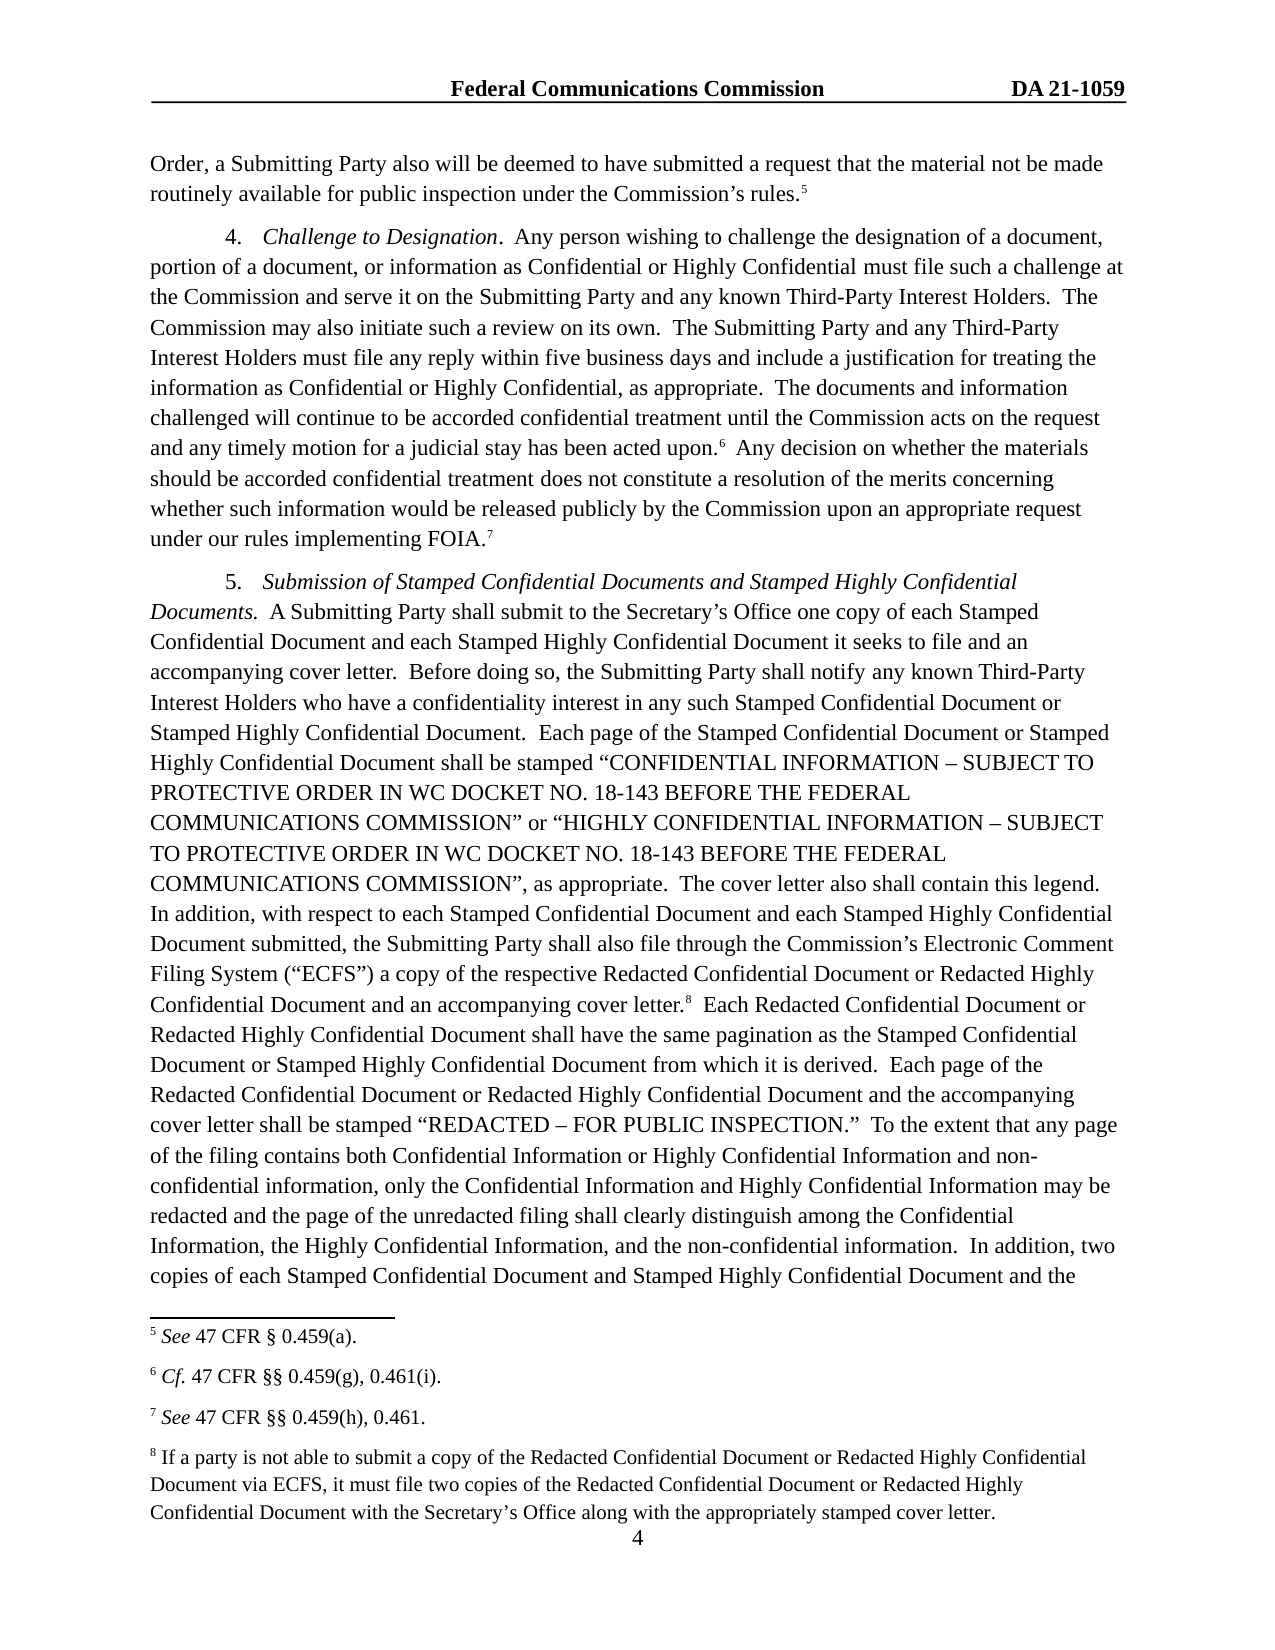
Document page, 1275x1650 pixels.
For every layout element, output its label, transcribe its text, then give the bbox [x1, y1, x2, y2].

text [150, 150, 1125, 207]
text Challenge to Designation. Any person wishing to challenge the designation of a document, portion of a document, or information as Confidential or Highly Confidential must file such a challenge at the Commission and serve it on the Submitting Party and any known Third-Party Interest Holders. The Commission may also initiate such a review on its own. The Submitting Party and any Third-Party Interest Holders must file any reply within five business days and include a justification for treating the information as Confidential or Highly Confidential, as appropriate. The documents and information challenged will continue to be accorded confidential treatment until the Commission acts on the request and any timely motion for a judicial stay has been acted upon. Any decision on whether the materials should be accorded confidential treatment does not constitute a resolution of the merits concerning whether such information would be released publicly by the Commission upon an appropriate request under our rules implementing FOIA. [150, 223, 1125, 551]
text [150, 568, 1125, 1289]
